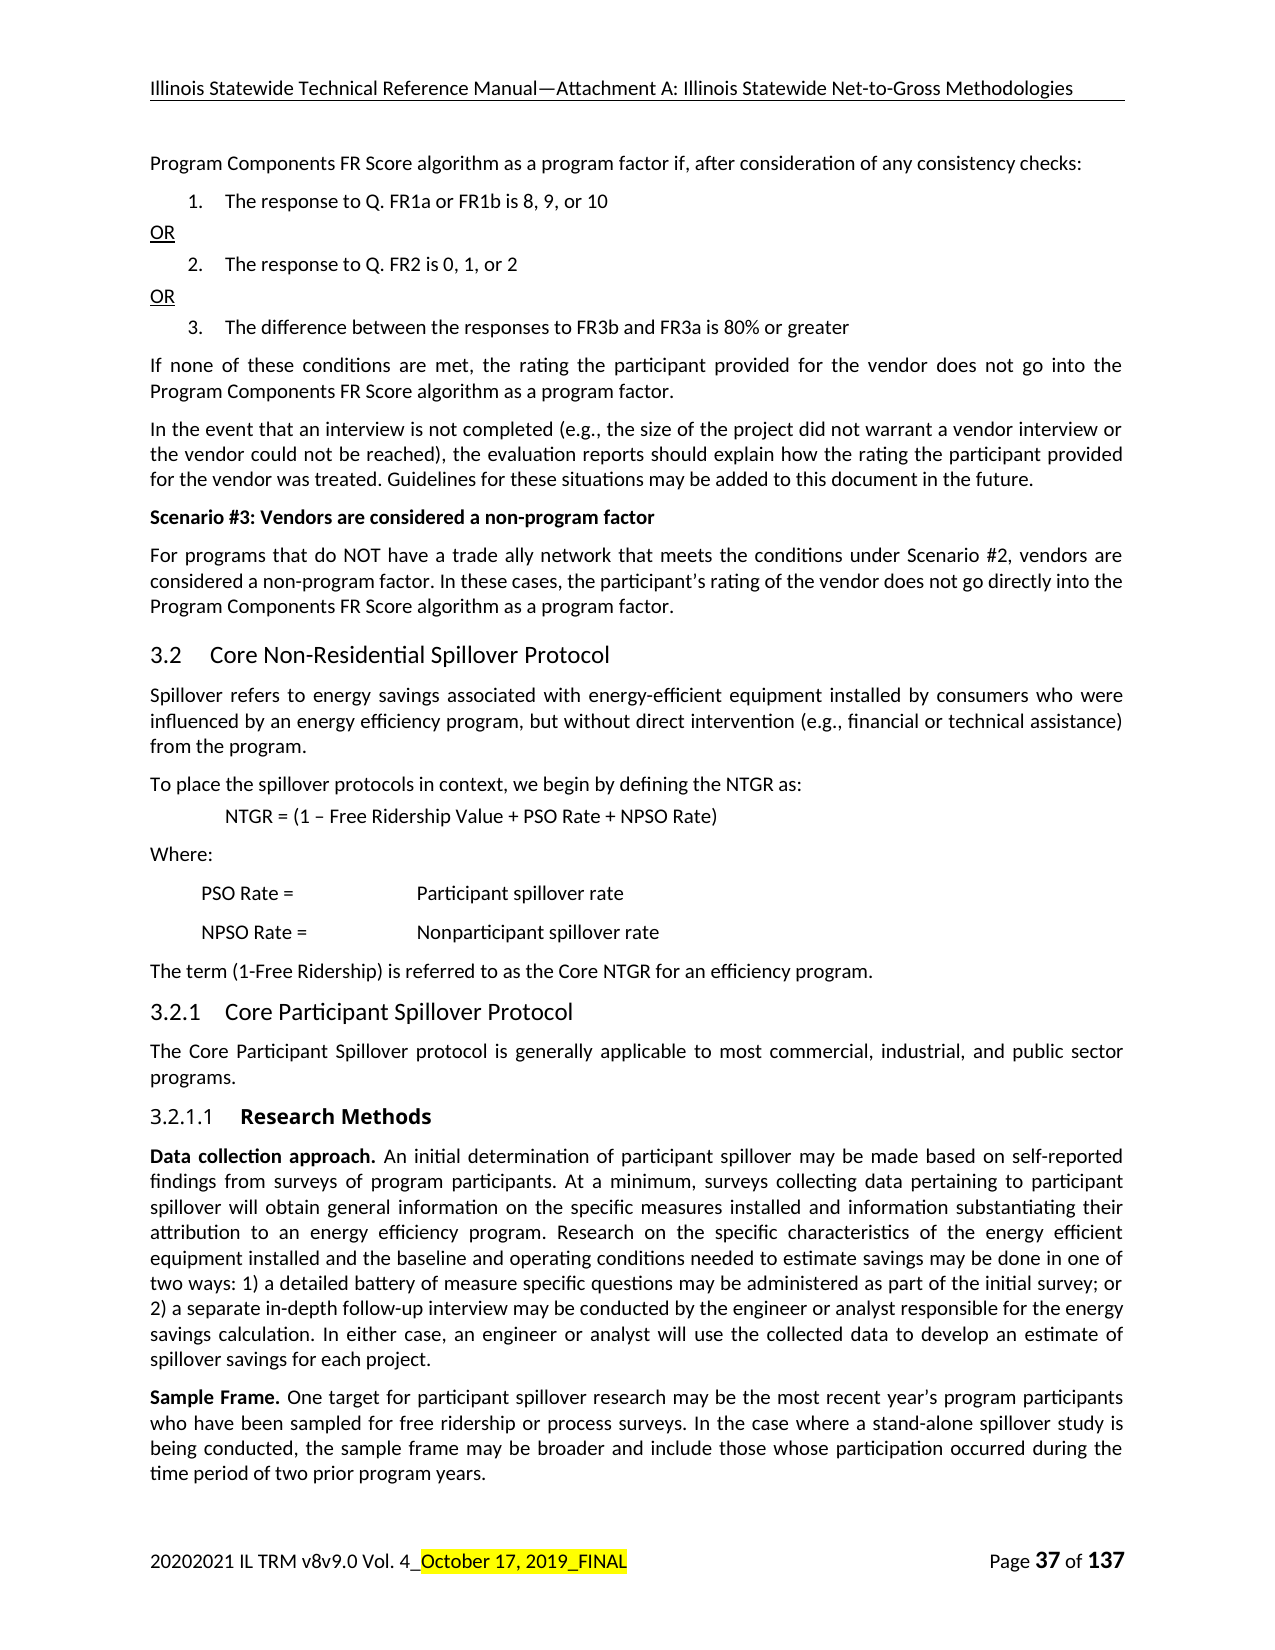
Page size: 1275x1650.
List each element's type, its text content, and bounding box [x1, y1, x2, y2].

text To place the spillover protocols in context, we begin by defining the NTGR as: [150, 771, 1125, 797]
table_header PSO Rate = [191, 880, 405, 918]
table_cell NPSO Rate = [191, 919, 405, 957]
text Sample Frame. One target for participant spillover research may be the most recent year’s program participants who have been sampled for free ridership or process surveys. In the case where a stand-alone spillover study is being conducted, the sample frame may be broader and include those whose participation occurred during the time period of two prior program years. [150, 1384, 1125, 1486]
text The term (1-Free Ridership) is referred to as the Core NTGR for an efficiency program. [150, 958, 1125, 983]
text OR [150, 283, 1125, 308]
list The response to Q. FR2 is 0, 1, or 2 [187, 251, 1125, 277]
subtitle Core Non-Residential Spillover Protocol [150, 639, 1125, 670]
table_header Participant spillover rate [406, 880, 855, 918]
text Spillover refers to energy savings associated with energy-efficient equipment installed by consumers who were influenced by an energy efficiency program, but without direct intervention (e.g., financial or technical assistance) from the program. [150, 683, 1125, 759]
text The Core Participant Spillover protocol is generally applicable to most commercial, industrial, and public sector programs. [150, 1039, 1125, 1089]
text If none of these conditions are met, the rating the participant provided for the vendor does not go into the Program Components FR Score algorithm as a program factor. [150, 352, 1125, 403]
text Data collection approach. An initial determination of participant spillover may be made based on self-reported findings from surveys of program participants. At a minimum, surveys collecting data pertaining to participant spillover will obtain general information on the specific measures installed and information substantiating their attribution to an energy efficiency program. Research on the specific characteristics of the energy efficient equipment installed and the baseline and operating conditions needed to estimate savings may be done in one of two ways: 1) a detailed battery of measure specific questions may be administered as part of the initial survey; or 2) a separate in-depth follow-up interview may be conducted by the engineer or analyst responsible for the energy savings calculation. In either case, an engineer or analyst will use the collected data to develop an estimate of spillover savings for each project. [150, 1143, 1125, 1372]
list The difference between the responses to FR3b and FR3a is 80% or greater [187, 314, 1125, 340]
text In the event that an interview is not completed (e.g., the size of the project did not warrant a vendor interview or the vendor could not be reached), the evaluation reports should explain how the rating the participant provided for the vendor was treated. Guidelines for these situations may be added to this document in the future. [150, 416, 1125, 492]
table_cell Nonparticipant spillover rate [406, 919, 855, 957]
text Scenario #3: Vendors are considered a non-program factor [150, 504, 1125, 530]
text NTGR = (1 – Free Ridership Value + PSO Rate + NPSO Rate) [225, 803, 1125, 828]
subtitle Core Participant Spillover Protocol [150, 996, 1125, 1026]
list OR [150, 219, 1125, 245]
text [150, 150, 1125, 175]
text For programs that do NOT have a trade ally network that meets the conditions under Scenario #2, vendors are considered a non-program factor. In these cases, the participant’s rating of the vendor does not go directly into the Program Components FR Score algorithm as a program factor. [150, 542, 1125, 619]
list The response to Q. FR1a or FR1b is 8, 9, or 10 [187, 188, 1125, 213]
text Where: [150, 841, 1125, 866]
subtitle Research Methods [150, 1102, 1125, 1131]
